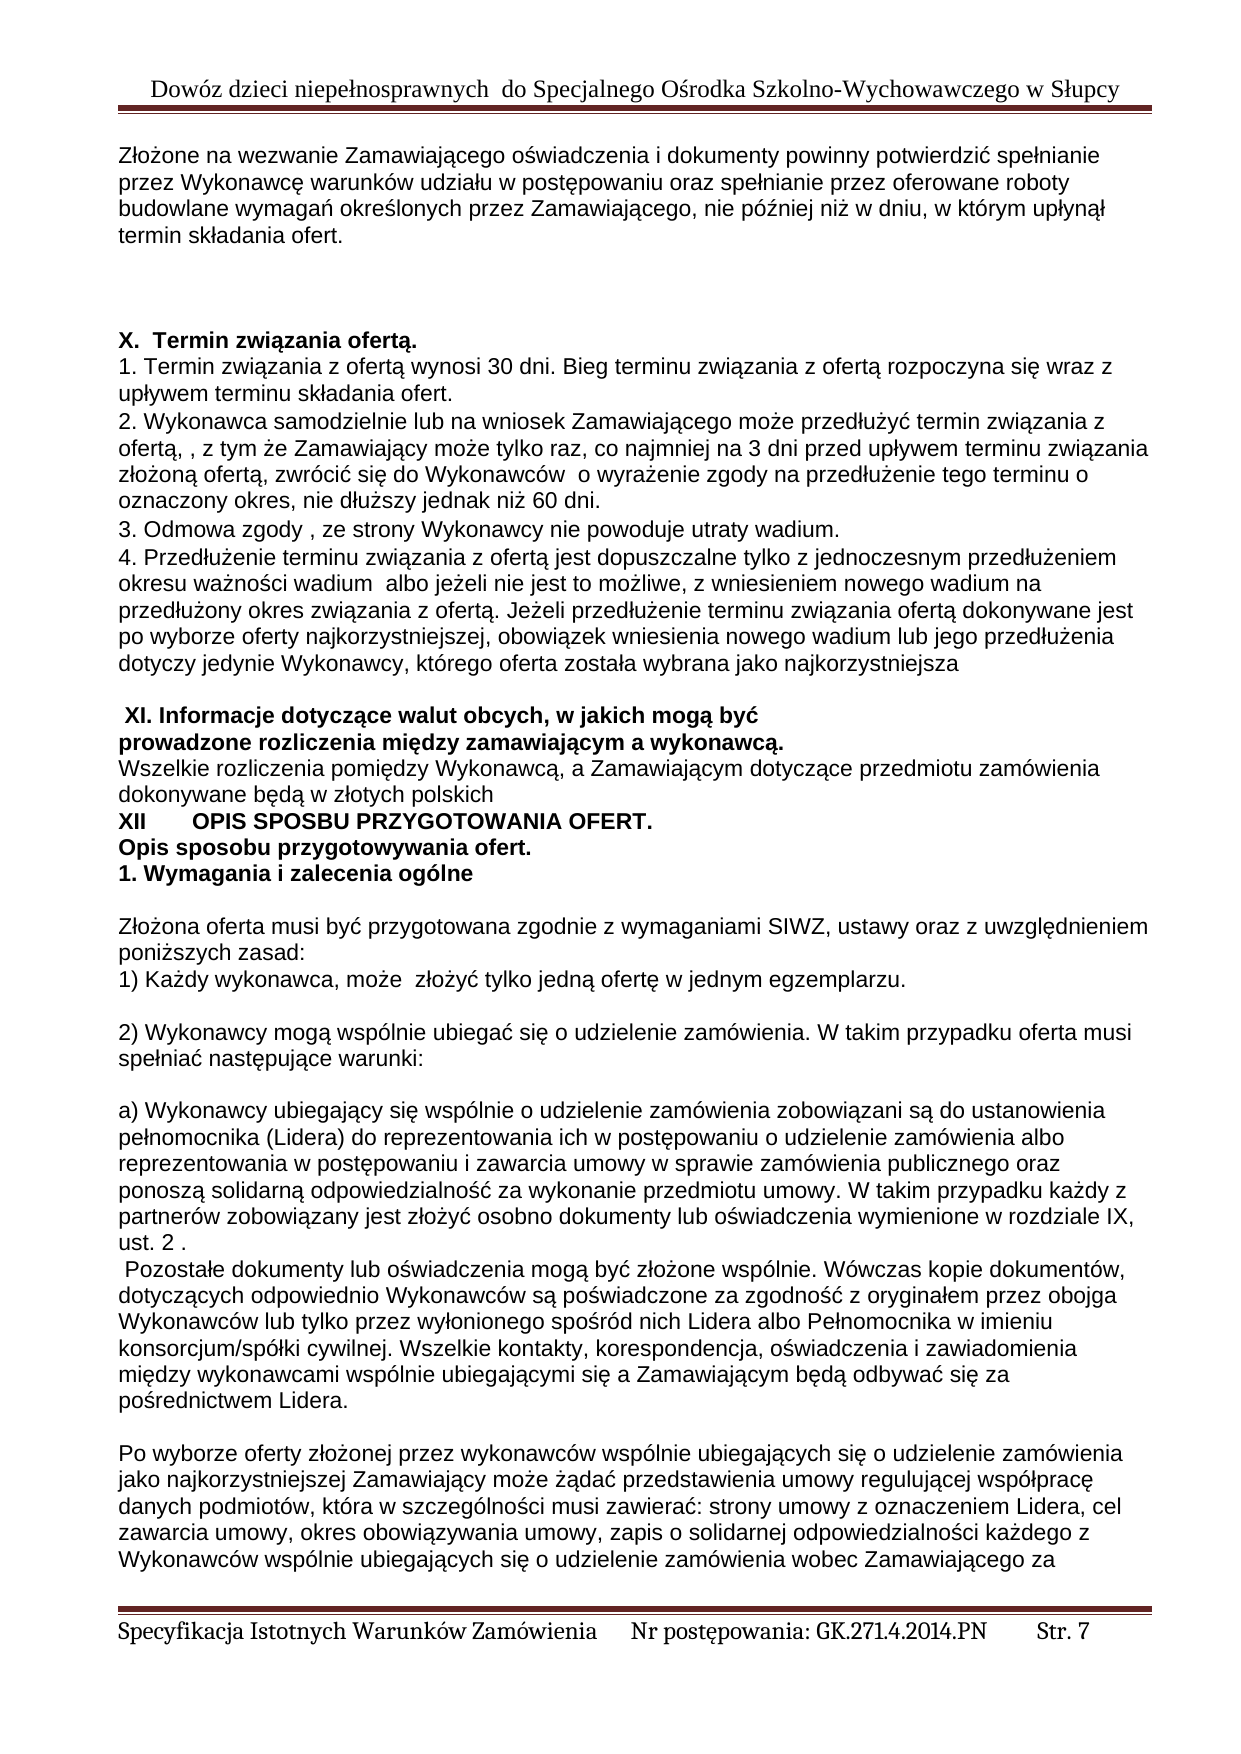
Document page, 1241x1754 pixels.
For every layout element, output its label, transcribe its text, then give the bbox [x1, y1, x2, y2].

text 1) Każdy wykonawca, może złożyć tylko jedną ofertę w jednym egzemplarzu. [118, 966, 1152, 992]
text XII OPIS SPOSBU PRZYGOTOWANIA OFERT. [118, 808, 1152, 834]
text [118, 1440, 1152, 1572]
text 2. Wykonawca samodzielnie lub na wniosek Zamawiającego może przedłużyć termin związania z ofertą, , z tym że Zamawiający może tylko raz, co najmniej na 3 dni przed upływem terminu związania złożoną ofertą, zwrócić się do Wykonawców o wyrażenie zgody na przedłużenie tego terminu o oznaczony okres, nie dłuższy jednak niż 60 dni. [118, 408, 1152, 513]
text X. Termin związania ofertą. [118, 327, 1152, 353]
text prowadzone rozliczenia między zamawiającym a wykonawcą. [118, 728, 1152, 755]
text Pozostałe dokumenty lub oświadczenia mogą być złożone wspólnie. Wówczas kopie dokumentów, dotyczących odpowiednio Wykonawców są poświadczone za zgodność z oryginałem przez obojga Wykonawców lub tylko przez wyłonionego spośród nich Lidera albo Pełnomocnika w imieniu konsorcjum/spółki cywilnej. Wszelkie kontakty, korespondencja, oświadczenia i zawiadomienia między wykonawcami wspólnie ubiegającymi się a Zamawiającym będą odbywać się za pośrednictwem Lidera. [118, 1256, 1152, 1414]
text 3. Odmowa zgody , ze strony Wykonawcy nie powoduje utraty wadium. [118, 516, 1152, 542]
text Opis sposobu przygotowywania ofert. [118, 834, 1152, 860]
text 4. Przedłużenie terminu związania z ofertą jest dopuszczalne tylko z jednoczesnym przedłużeniem okresu ważności wadium albo jeżeli nie jest to możliwe, z wniesieniem nowego wadium na przedłużony okres związania z ofertą. Jeżeli przedłużenie terminu związania ofertą dokonywane jest po wyborze oferty najkorzystniejszej, obowiązek wniesienia nowego wadium lub jego przedłużenia dotyczy jedynie Wykonawcy, którego oferta została wybrana jako najkorzystniejsza [118, 544, 1152, 676]
text 1. Wymagania i zalecenia ogólne [118, 860, 1152, 887]
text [118, 142, 1152, 248]
text Wszelkie rozliczenia pomiędzy Wykonawcą, a Zamawiającym dotyczące przedmiotu zamówienia dokonywane będą w złotych polskich [118, 755, 1152, 808]
text XI. Informacje dotyczące walut obcych, w jakich mogą być [118, 702, 1152, 728]
text Złożona oferta musi być przygotowana zgodnie z wymaganiami SIWZ, ustawy oraz z uwzględnieniem poniższych zasad: [118, 913, 1152, 966]
text 1. Termin związania z ofertą wynosi 30 dni. Bieg terminu związania z ofertą rozpoczyna się wraz z upływem terminu składania ofert. [118, 353, 1152, 406]
text 2) Wykonawcy mogą wspólnie ubiegać się o udzielenie zamówienia. W takim przypadku oferta musi spełniać następujące warunki: [118, 1018, 1152, 1071]
text a) Wykonawcy ubiegający się wspólnie o udzielenie zamówienia zobowiązani są do ustanowienia pełnomocnika (Lidera) do reprezentowania ich w postępowaniu o udzielenie zamówienia albo reprezentowania w postępowaniu i zawarcia umowy w sprawie zamówienia publicznego oraz ponoszą solidarną odpowiedzialność za wykonanie przedmiotu umowy. W takim przypadku każdy z partnerów zobowiązany jest złożyć osobno dokumenty lub oświadczenia wymienione w rozdziale IX, ust. 2 . [118, 1097, 1152, 1256]
